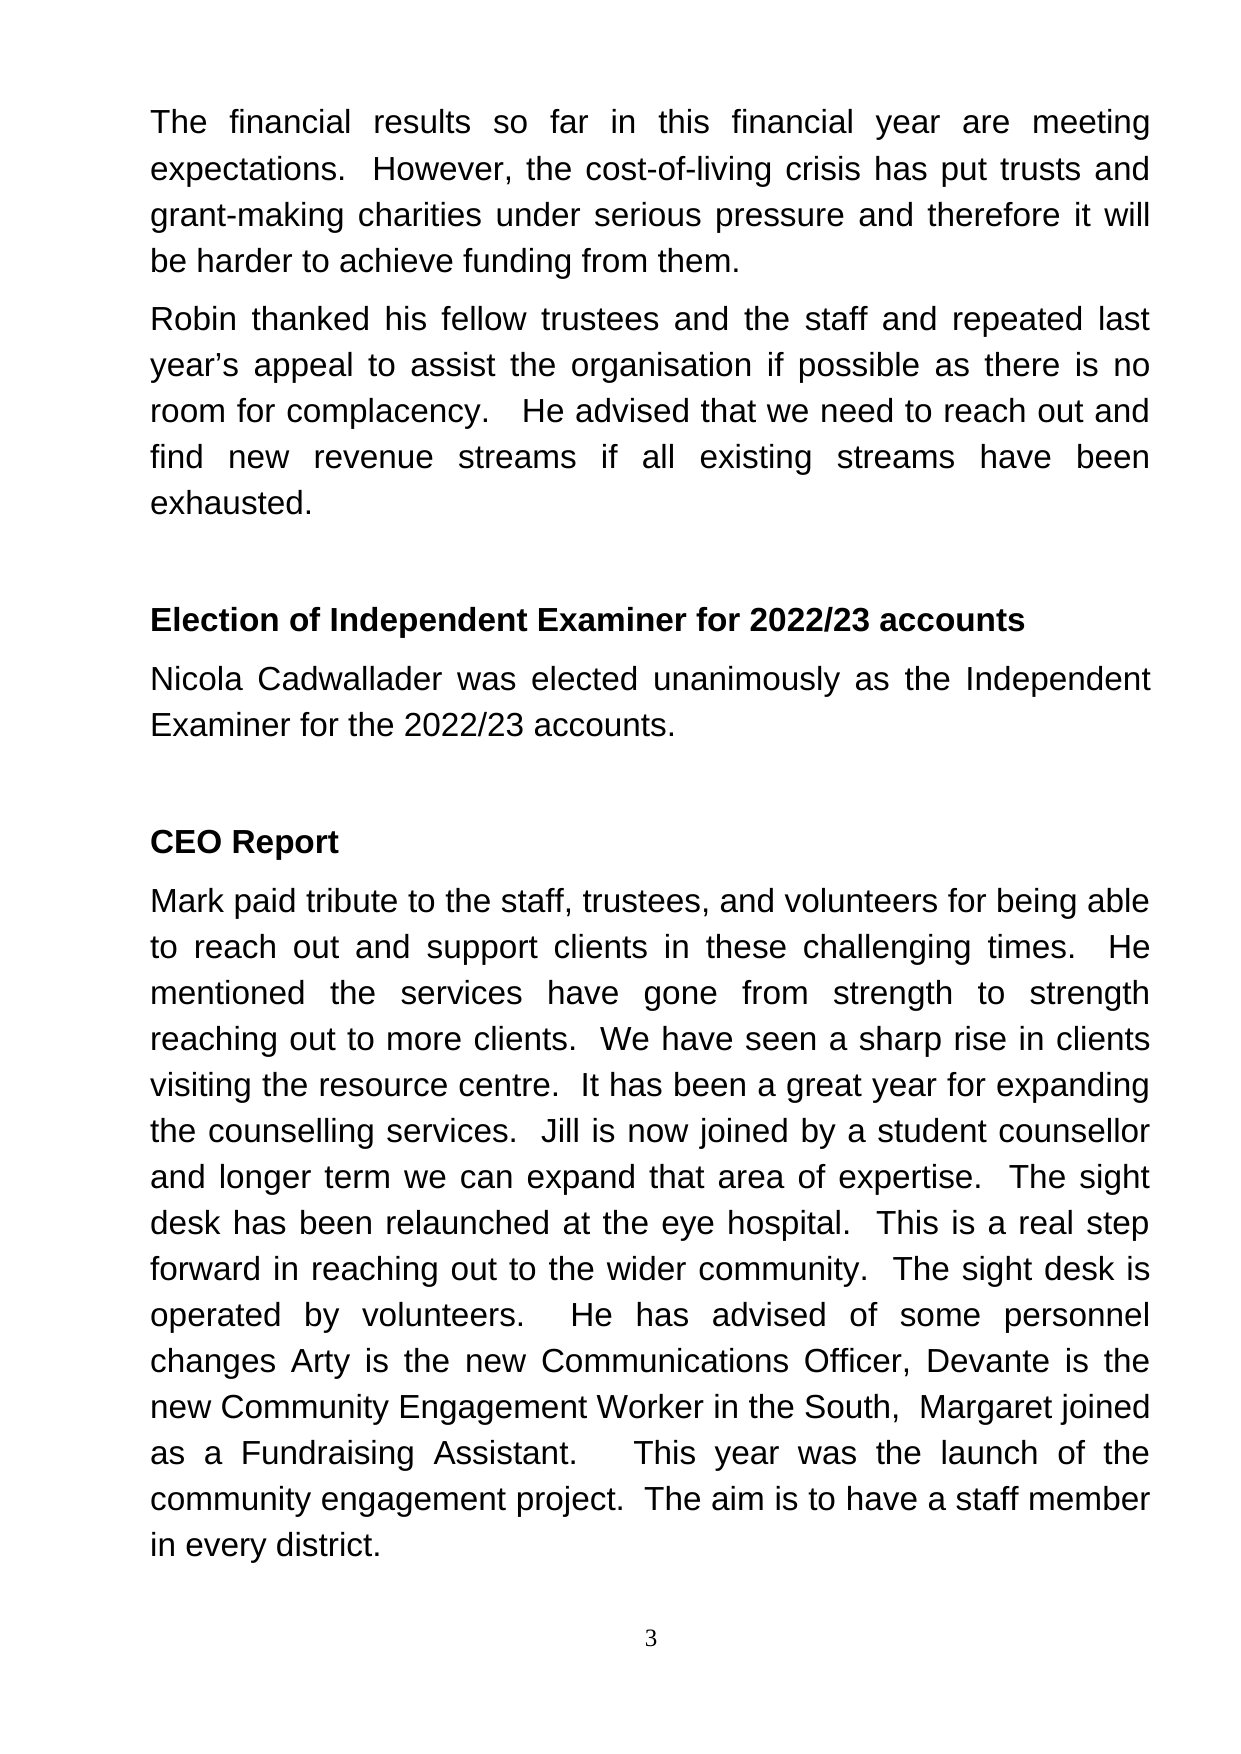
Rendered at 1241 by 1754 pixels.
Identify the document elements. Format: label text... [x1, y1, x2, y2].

text Nicola Cadwallader was elected unanimously as the Independent Examiner for the 2022/23 accounts. [150, 659, 1152, 743]
text CEO Report [150, 822, 1152, 861]
text Mark paid tribute to the staff, trustees, and volunteers for being able to reach out and support clients in these challenging times. He mentioned the services have gone from strength to strength reaching out to more clients. We have seen a sharp rise in clients visiting the resource centre. It has been a great year for expanding the counselling services. Jill is now joined by a student counsellor and longer term we can expand that area of expertise. The sight desk has been relaunched at the eye hospital. This is a real step forward in reaching out to the wider community. The sight desk is operated by volunteers. He has advised of some personnel changes Arty is the new Communications Officer, Devante is the new Community Engagement Worker in the South, Margaret joined as a Fundraising Assistant. This year was the launch of the community engagement project. The aim is to have a staff member in every district. [150, 881, 1152, 1564]
text The financial results so far in this financial year are meeting expectations. However, the cost-of-living crisis has put trusts and grant-making charities under serious pressure and therefore it will be harder to achieve funding from them. [150, 103, 1152, 279]
text Robin thanked his fellow trustees and the staff and repeated last year’s appeal to assist the organisation if possible as there is no room for complacency. He advised that we need to reach out and find new revenue streams if all existing streams have been exhausted. [150, 299, 1152, 522]
text Election of Independent Examiner for 2022/23 accounts [150, 601, 1152, 639]
